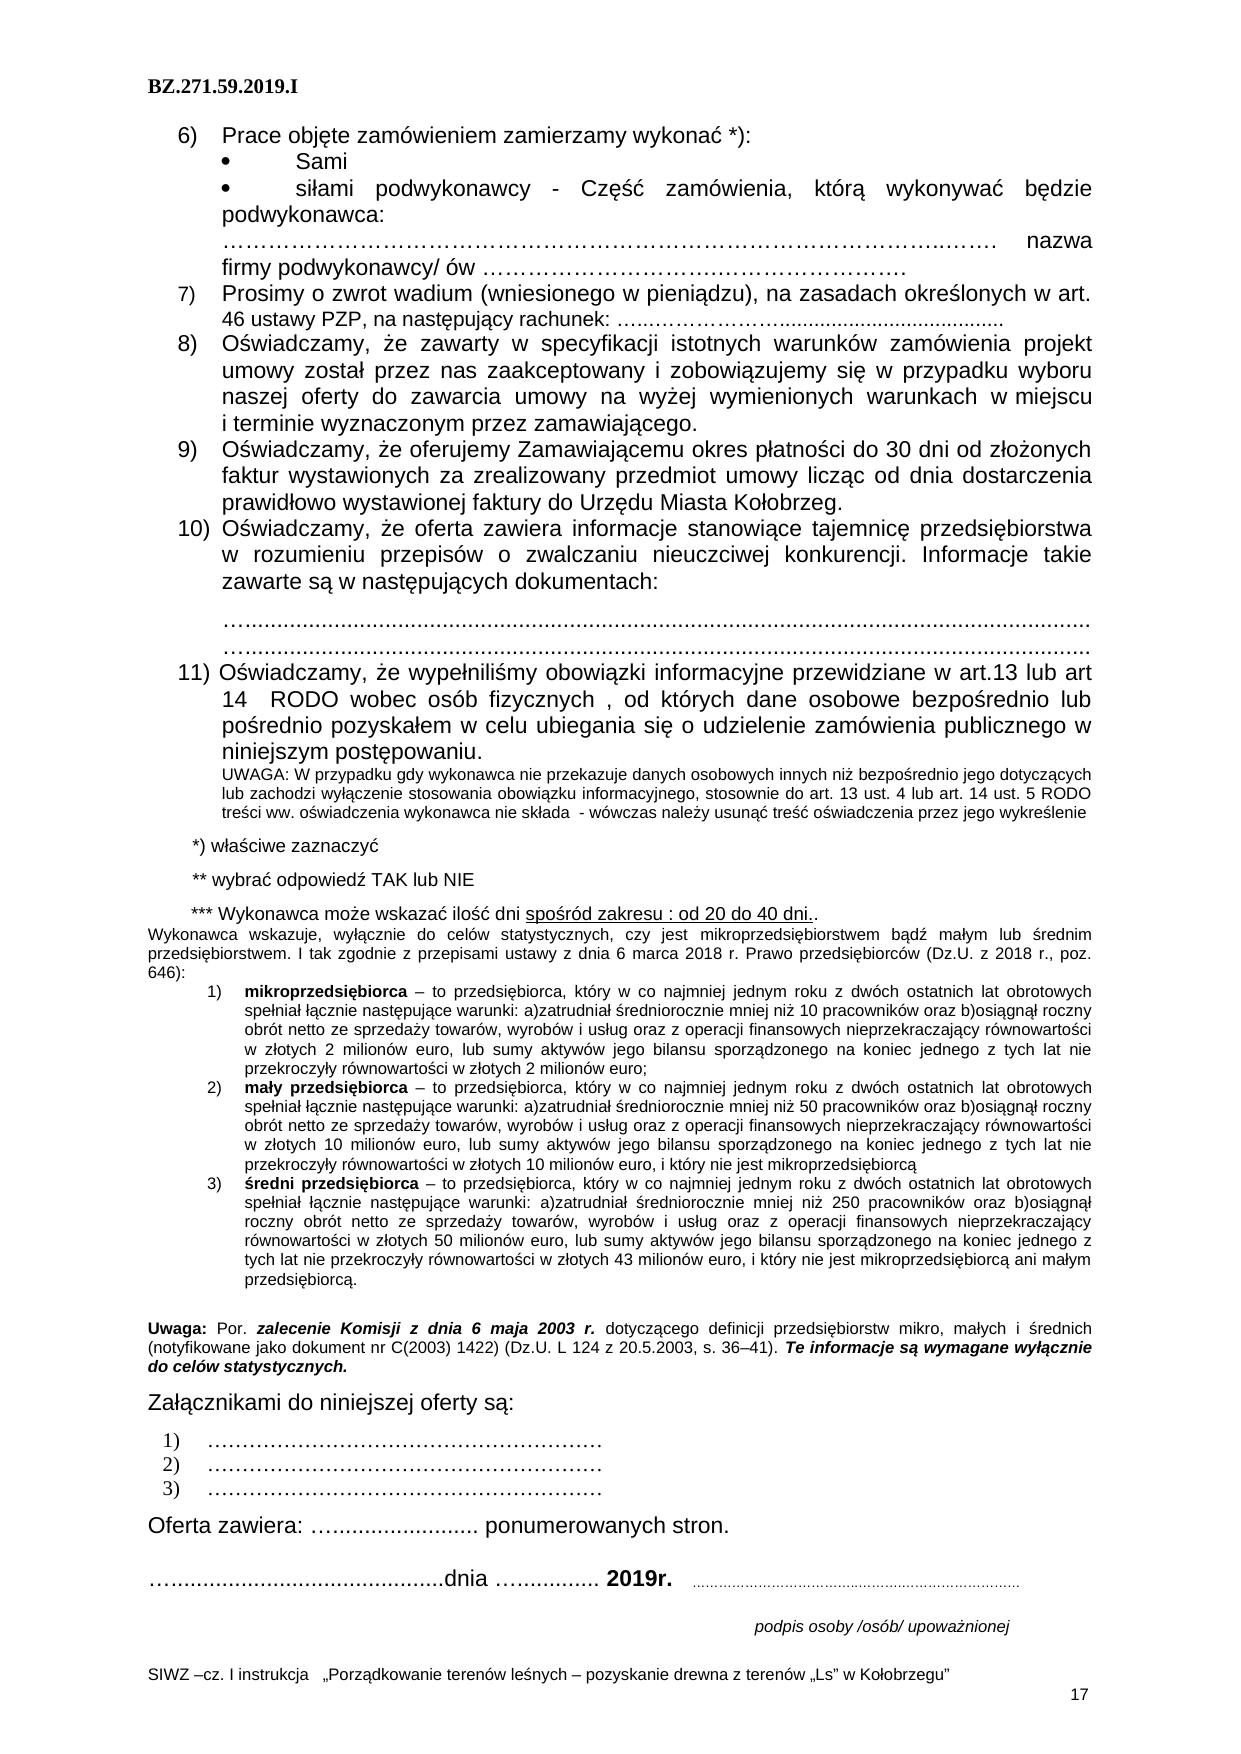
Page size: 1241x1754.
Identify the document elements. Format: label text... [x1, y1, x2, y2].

text 11) Oświadczamy, że wypełniliśmy obowiązki informacyjne przewidziane w art.13 lub art 14 RODO wobec osób fizycznych , od których dane osobowe bezpośrednio lub pośrednio pozyskałem w celu ubiegania się o udzielenie zamówienia publicznego w niniejszym postępowaniu. [177, 659, 1092, 764]
text UWAGA: W przypadku gdy wykonawca nie przekazuje danych osobowych innych niż bezpośrednio jego dotyczących lub zachodzi wyłączenie stosowania obowiązku informacyjnego, stosownie do art. 13 ust. 4 lub art. 14 ust. 5 RODO treści ww. oświadczenia wykonawca nie składa - wówczas należy usunąć treść oświadczenia przez jego wykreślenie [177, 764, 1092, 822]
text ** wybrać odpowiedź TAK lub NIE [192, 869, 1092, 890]
list średni przedsiębiorca – to przedsiębiorca, który w co najmniej jednym roku z dwóch ostatnich lat obrotowych spełniał łącznie następujące warunki: a)zatrudniał średniorocznie mniej niż 250 pracowników oraz b)osiągnął roczny obrót netto ze sprzedaży towarów, wyrobów i usług oraz z operacji finansowych nieprzekraczający równowartości w złotych 50 milionów euro, lub sumy aktywów jego bilansu sporządzonego na koniec jednego z tych lat nie przekroczyły równowartości w złotych 43 milionów euro, i który nie jest mikroprzedsiębiorcą ani małym przedsiębiorcą. [207, 1173, 1092, 1288]
list ………………………………………………… [162, 1476, 1092, 1500]
text …..................................................................................................................................... [222, 606, 1092, 633]
text …...........................................dnia …............. 2019r. ………………………………..……….……………………… [148, 1564, 1092, 1591]
text Załącznikami do niniejszej oferty są: [148, 1389, 1092, 1415]
text …..................................................................................................................................... [222, 633, 1092, 659]
list Sami [222, 148, 1092, 175]
list Oświadczamy, że oferta zawiera informacje stanowiące tajemnicę przedsiębiorstwa w rozumieniu przepisów o zwalczaniu nieuczciwej konkurencji. Informacje takie zawarte są w następujących dokumentach: [177, 515, 1092, 594]
text Wykonawca wskazuje, wyłącznie do celów statystycznych, czy jest mikroprzedsiębiorstwem bądź małym lub średnim przedsiębiorstwem. I tak zgodnie z przepisami ustawy z dnia 6 marca 2018 r. Prawo przedsiębiorców (Dz.U. z 2018 r., poz. 646): [148, 924, 1092, 982]
text *) właściwe zaznaczyć [192, 834, 1092, 856]
list ………………………………………………… [162, 1428, 1092, 1452]
list ………………………………………………… [162, 1452, 1092, 1476]
text Oferta zawiera: …....................... ponumerowanych stron. [148, 1512, 1092, 1539]
list mały przedsiębiorca – to przedsiębiorca, który w co najmniej jednym roku z dwóch ostatnich lat obrotowych spełniał łącznie następujące warunki: a)zatrudniał średniorocznie mniej niż 50 pracowników oraz b)osiągnął roczny obrót netto ze sprzedaży towarów, wyrobów i usług oraz z operacji finansowych nieprzekraczający równowartości w złotych 10 milionów euro, lub sumy aktywów jego bilansu sporządzonego na koniec jednego z tych lat nie przekroczyły równowartości w złotych 10 milionów euro, i który nie jest mikroprzedsiębiorcą [207, 1078, 1092, 1173]
list mikroprzedsiębiorca – to przedsiębiorca, który w co najmniej jednym roku z dwóch ostatnich lat obrotowych spełniał łącznie następujące warunki: a)zatrudniał średniorocznie mniej niż 10 pracowników oraz b)osiągnął roczny obrót netto ze sprzedaży towarów, wyrobów i usług oraz z operacji finansowych nieprzekraczający równowartości w złotych 2 milionów euro, lub sumy aktywów jego bilansu sporządzonego na koniec jednego z tych lat nie przekroczyły równowartości w złotych 2 milionów euro; [207, 982, 1092, 1078]
text Uwaga: Por. zalecenie Komisji z dnia 6 maja 2003 r. dotyczącego definicji przedsiębiorstw mikro, małych i średnich (notyfikowane jako dokument nr C(2003) 1422) (Dz.U. L 124 z 20.5.2003, s. 36–41). Te informacje są wymagane wyłącznie do celów statystycznych. [148, 1338, 1092, 1376]
list Prace objęte zamówieniem zamierzamy wykonać *): [177, 122, 1092, 148]
list Oświadczamy, że zawarty w specyfikacji istotnych warunków zamówienia projekt umowy został przez nas zaakceptowany i zobowiązujemy się w przypadku wyboru naszej oferty do zawarcia umowy na wyżej wymienionych warunkach w miejscu i terminie wyznaczonym przez zamawiającego. [177, 330, 1092, 436]
text *** Wykonawca może wskazać ilość dni spośród zakresu : od 20 do 40 dni.. [148, 903, 1092, 924]
text podpis osoby /osób/ upoważnionej [148, 1616, 1092, 1636]
list siłami podwykonawcy - Część zamówienia, którą wykonywać będzie podwykonawca:…………………………………………………………………………………..……. nazwa firmy podwykonawcy/ ów ………………………….……………………. [222, 175, 1092, 280]
list Prosimy o zwrot wadium (wniesionego w pieniądzu), na zasadach określonych w art. 46 ustawy PZP, na następujący rachunek: …...………………....................................... [177, 280, 1092, 330]
list Oświadczamy, że oferujemy Zamawiającemu okres płatności do 30 dni od złożonych faktur wystawionych za zrealizowany przedmiot umowy licząc od dnia dostarczenia prawidłowo wystawionej faktury do Urzędu Miasta Kołobrzeg. [177, 436, 1092, 515]
